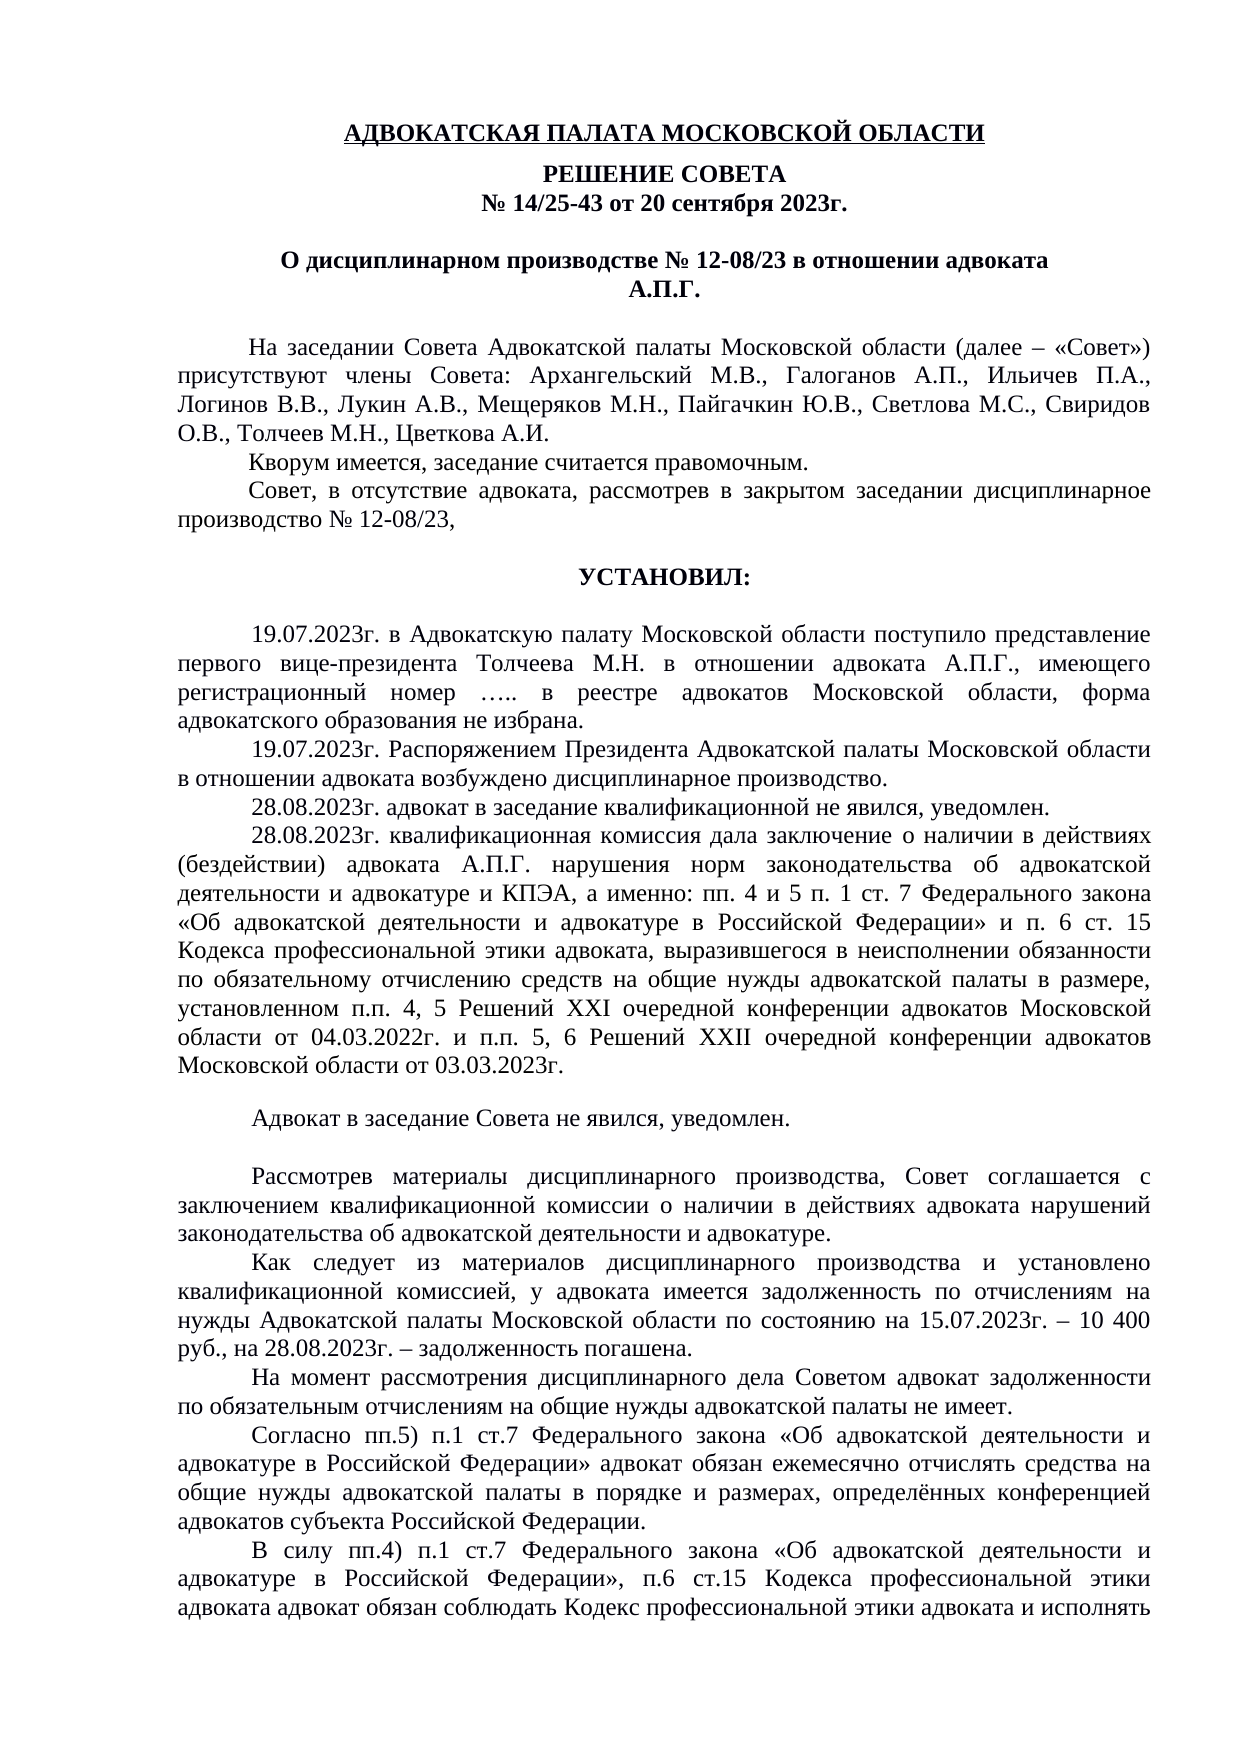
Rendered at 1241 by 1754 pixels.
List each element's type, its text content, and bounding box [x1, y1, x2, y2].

text 28.08.2023г. адвокат в заседание квалификационной не явился, уведомлен. [177, 792, 1152, 821]
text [177, 1535, 1152, 1621]
text № 14/25-43 от 20 сентября 2023г. [177, 188, 1152, 217]
text А.П.Г. [177, 274, 1152, 303]
text Рассмотрев материалы дисциплинарного производства, Совет соглашается с заключением квалификационной комиссии о наличии в действиях адвоката нарушений законодательства об адвокатской деятельности и адвокатуре. [177, 1161, 1152, 1247]
text Совет, в отсутствие адвоката, рассмотрев в закрытом заседании дисциплинарное производство № 12-08/23, [177, 476, 1152, 533]
text Кворум имеется, заседание считается правомочным. [177, 447, 1152, 476]
subtitle Решение СОВЕТА [177, 159, 1152, 188]
text Адвокат в заседание Совета не явился, уведомлен. [177, 1103, 1152, 1132]
text Как следует из материалов дисциплинарного производства и установлено квалификационной комиссией, у адвоката имеется задолженность по отчислениям на нужды Адвокатской палаты Московской области по состоянию на 15.07.2023г. – 10 400 руб., на 28.08.2023г. – задолженность погашена. [177, 1247, 1152, 1362]
text 28.08.2023г. квалификационная комиссия дала заключение о наличии в действиях (бездействии) адвоката А.П.Г. нарушения норм законодательства об адвокатской деятельности и адвокатуре и КПЭА, а именно: пп. 4 и 5 п. 1 ст. 7 Федерального закона «Об адвокатской деятельности и адвокатуре в Российской Федерации» и п. 6 ст. 15 Кодекса профессиональной этики адвоката, выразившегося в неисполнении обязанности по обязательному отчислению средств на общие нужды адвокатской палаты в размере, установленном п.п. 4, 5 Решений XXI очередной конференции адвокатов Московской области от 04.03.2022г. и п.п. 5, 6 Решений XXII очередной конференции адвокатов Московской области от 03.03.2023г. [177, 821, 1152, 1079]
text 19.07.2023г. в Адвокатскую палату Московской области поступило представление первого вице-президента Толчеева М.Н. в отношении адвоката А.П.Г., имеющего регистрационный номер ….. в реестре адвокатов Московской области, форма адвокатского образования не избрана. [177, 619, 1152, 734]
text адвокатская палата московской области [177, 118, 1152, 147]
text Согласно пп.5) п.1 ст.7 Федерального закона «Об адвокатской деятельности и адвокатуре в Российской Федерации» адвокат обязан ежемесячно отчислять средства на общие нужды адвокатской палаты в порядке и размерах, определённых конференцией адвокатов субъекта Российской Федерации. [177, 1420, 1152, 1535]
text На заседании Совета Адвокатской палаты Московской области (далее – «Совет») присутствуют члены Совета: Архангельский М.В., Галоганов А.П., Ильичев П.А., Логинов В.В., Лукин А.В., Мещеряков М.Н., Пайгачкин Ю.В., Светлова М.С., Свиридов О.В., Толчеев М.Н., Цветкова А.И. [177, 332, 1152, 447]
text О дисциплинарном производстве № 12-08/23 в отношении адвоката [177, 246, 1152, 274]
text УСТАНОВИЛ: [177, 562, 1152, 591]
text 19.07.2023г. Распоряжением Президента Адвокатской палаты Московской области в отношении адвоката возбуждено дисциплинарное производство. [177, 734, 1152, 792]
text На момент рассмотрения дисциплинарного дела Советом адвокат задолженности по обязательным отчислениям на общие нужды адвокатской палаты не имеет. [177, 1362, 1152, 1420]
